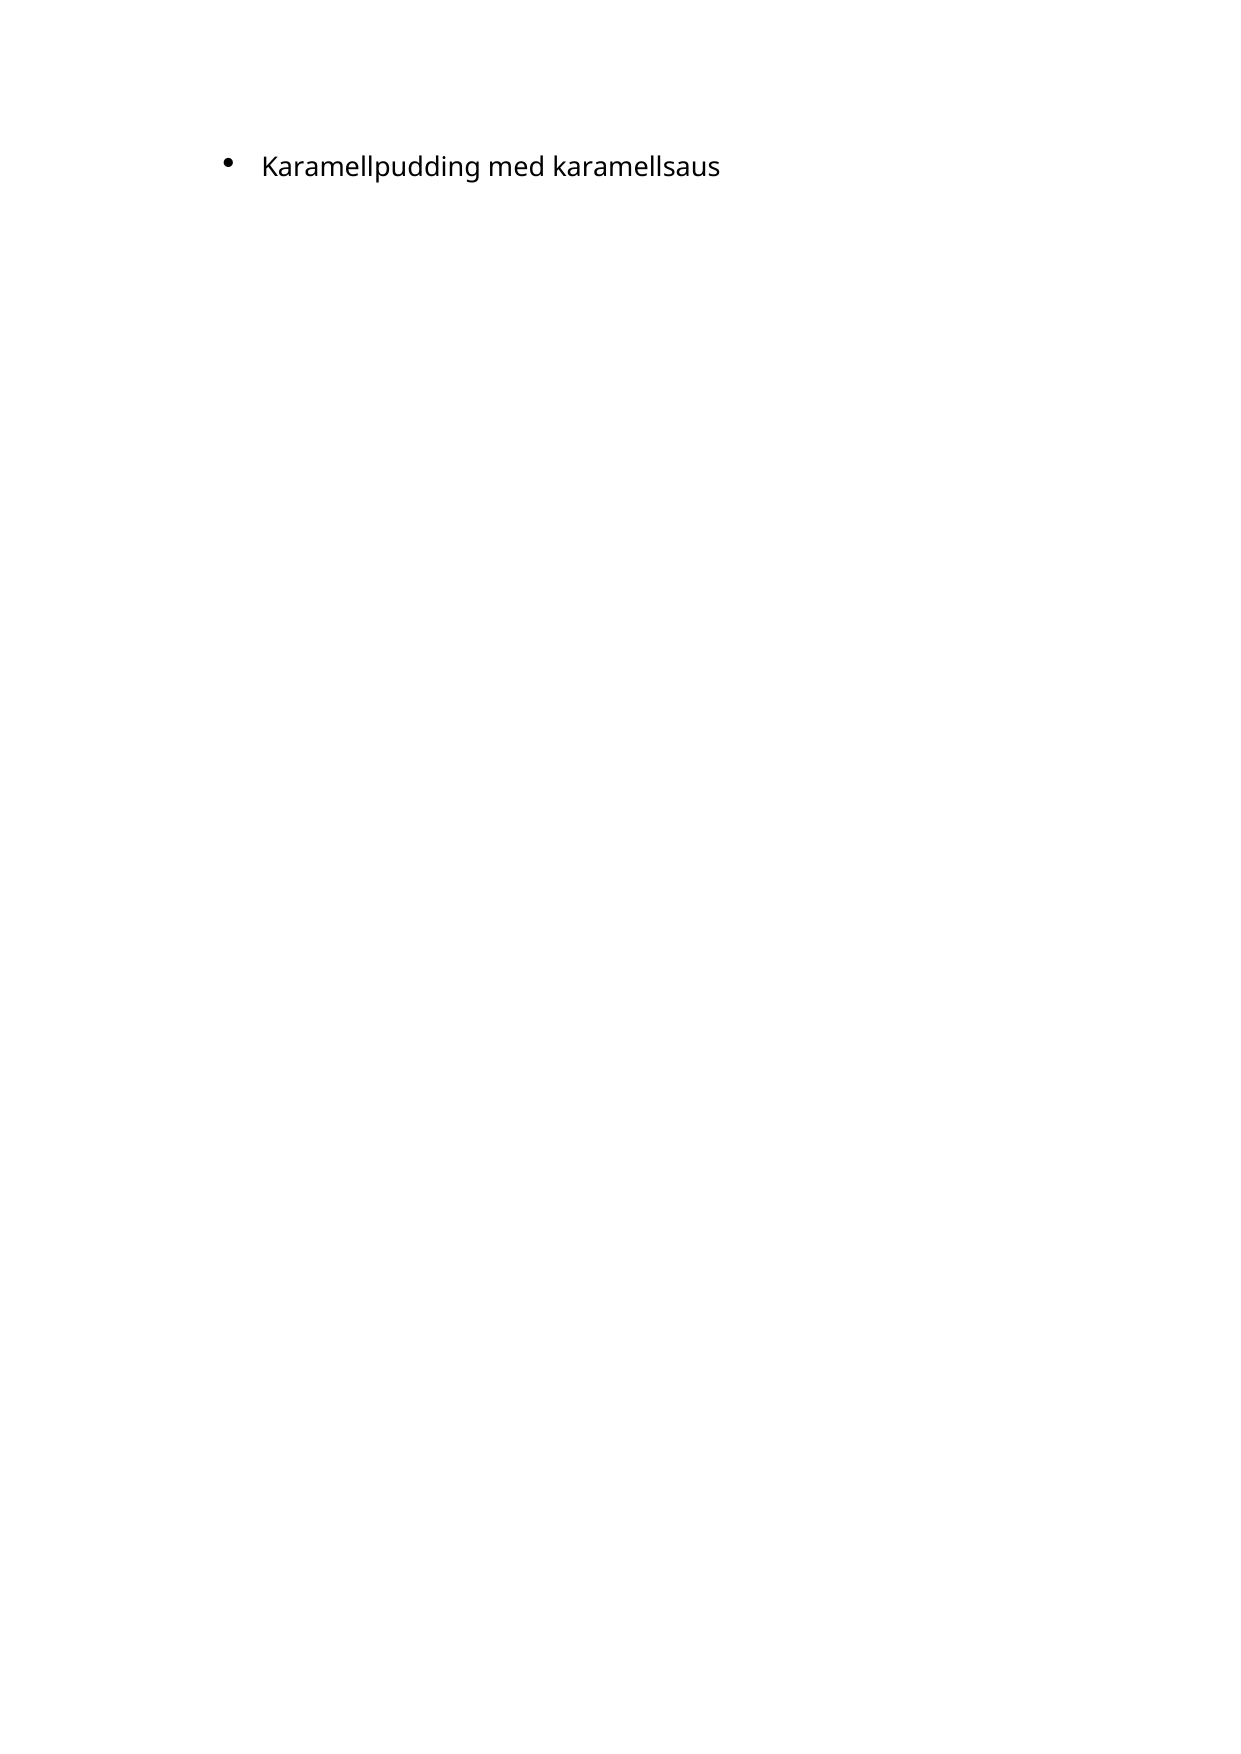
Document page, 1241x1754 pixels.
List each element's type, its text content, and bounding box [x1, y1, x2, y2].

list Karamellpudding med karamellsaus [223, 148, 1128, 184]
